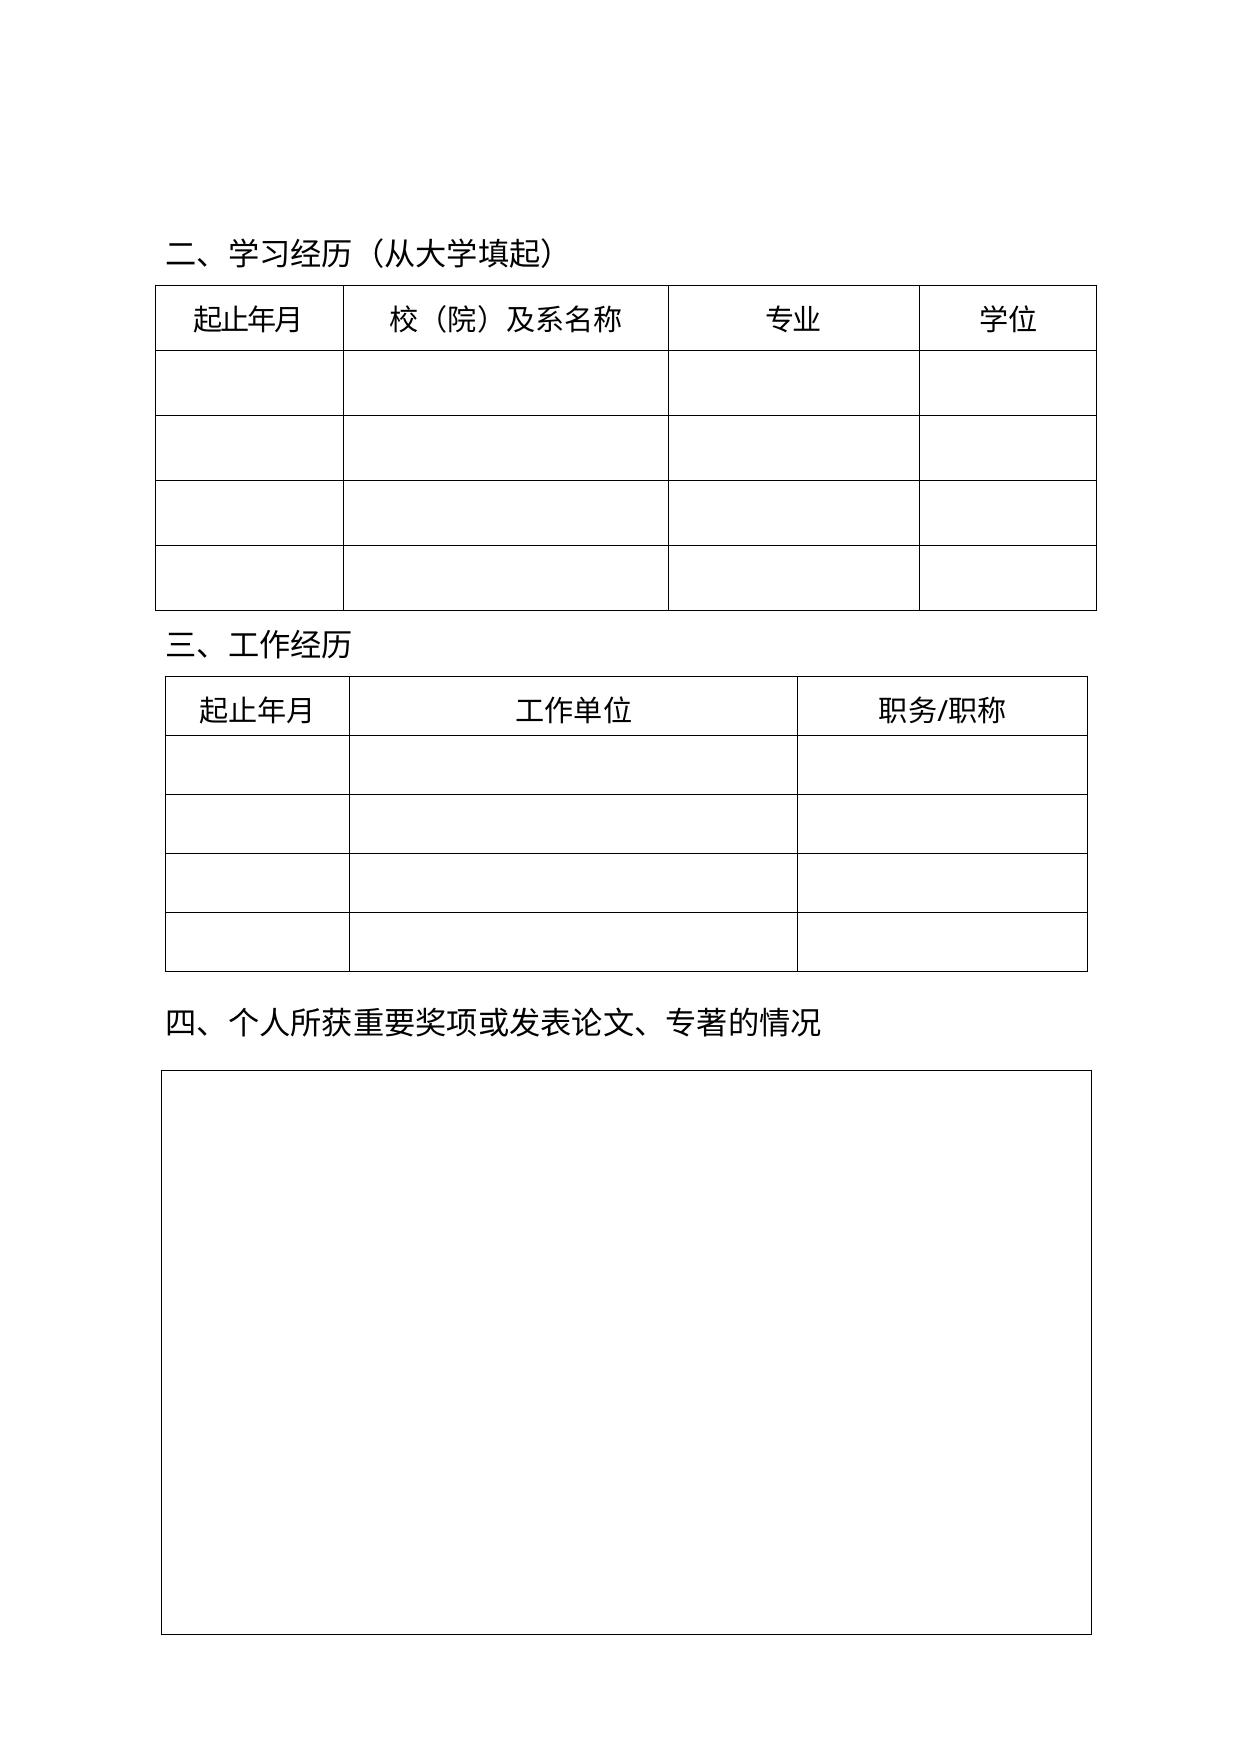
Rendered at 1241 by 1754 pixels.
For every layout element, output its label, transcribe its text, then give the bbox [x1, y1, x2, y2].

table_cell [920, 351, 1096, 414]
table_cell [669, 481, 919, 544]
table_cell [920, 481, 1096, 544]
table_cell [798, 854, 1087, 912]
table_header 专业 [669, 286, 919, 349]
table_header 起止年月 [166, 677, 349, 735]
table_cell [344, 546, 668, 609]
table_cell [166, 736, 349, 794]
text 三、工作经历 [165, 611, 1087, 676]
table_cell [156, 481, 343, 544]
text 二、学习经历（从大学填起） [165, 219, 1087, 284]
table_cell [156, 546, 343, 609]
table_cell [350, 854, 797, 912]
table_cell [156, 416, 343, 479]
table_cell [920, 416, 1096, 479]
table_header 校（院）及系名称 [344, 286, 668, 349]
table_cell [669, 416, 919, 479]
table_header 起止年月 [156, 286, 343, 349]
table_header [162, 1071, 1091, 1634]
table_cell [920, 546, 1096, 609]
table_cell [798, 736, 1087, 794]
table_cell [166, 795, 349, 853]
table_header 工作单位 [350, 677, 797, 735]
table_cell [669, 546, 919, 609]
table_cell [669, 351, 919, 414]
table_cell [350, 736, 797, 794]
table_cell [166, 854, 349, 912]
table_cell [798, 913, 1087, 971]
table_cell [166, 913, 349, 971]
table_cell [156, 351, 343, 414]
table_cell [344, 351, 668, 414]
table_cell [344, 481, 668, 544]
table_cell [350, 913, 797, 971]
table_cell [344, 416, 668, 479]
table_cell [350, 795, 797, 853]
table_cell [798, 795, 1087, 853]
text 四、个人所获重要奖项或发表论文、专著的情况 [165, 988, 1087, 1053]
table_header 职务/职称 [798, 677, 1087, 735]
table_header 学位 [920, 286, 1096, 349]
